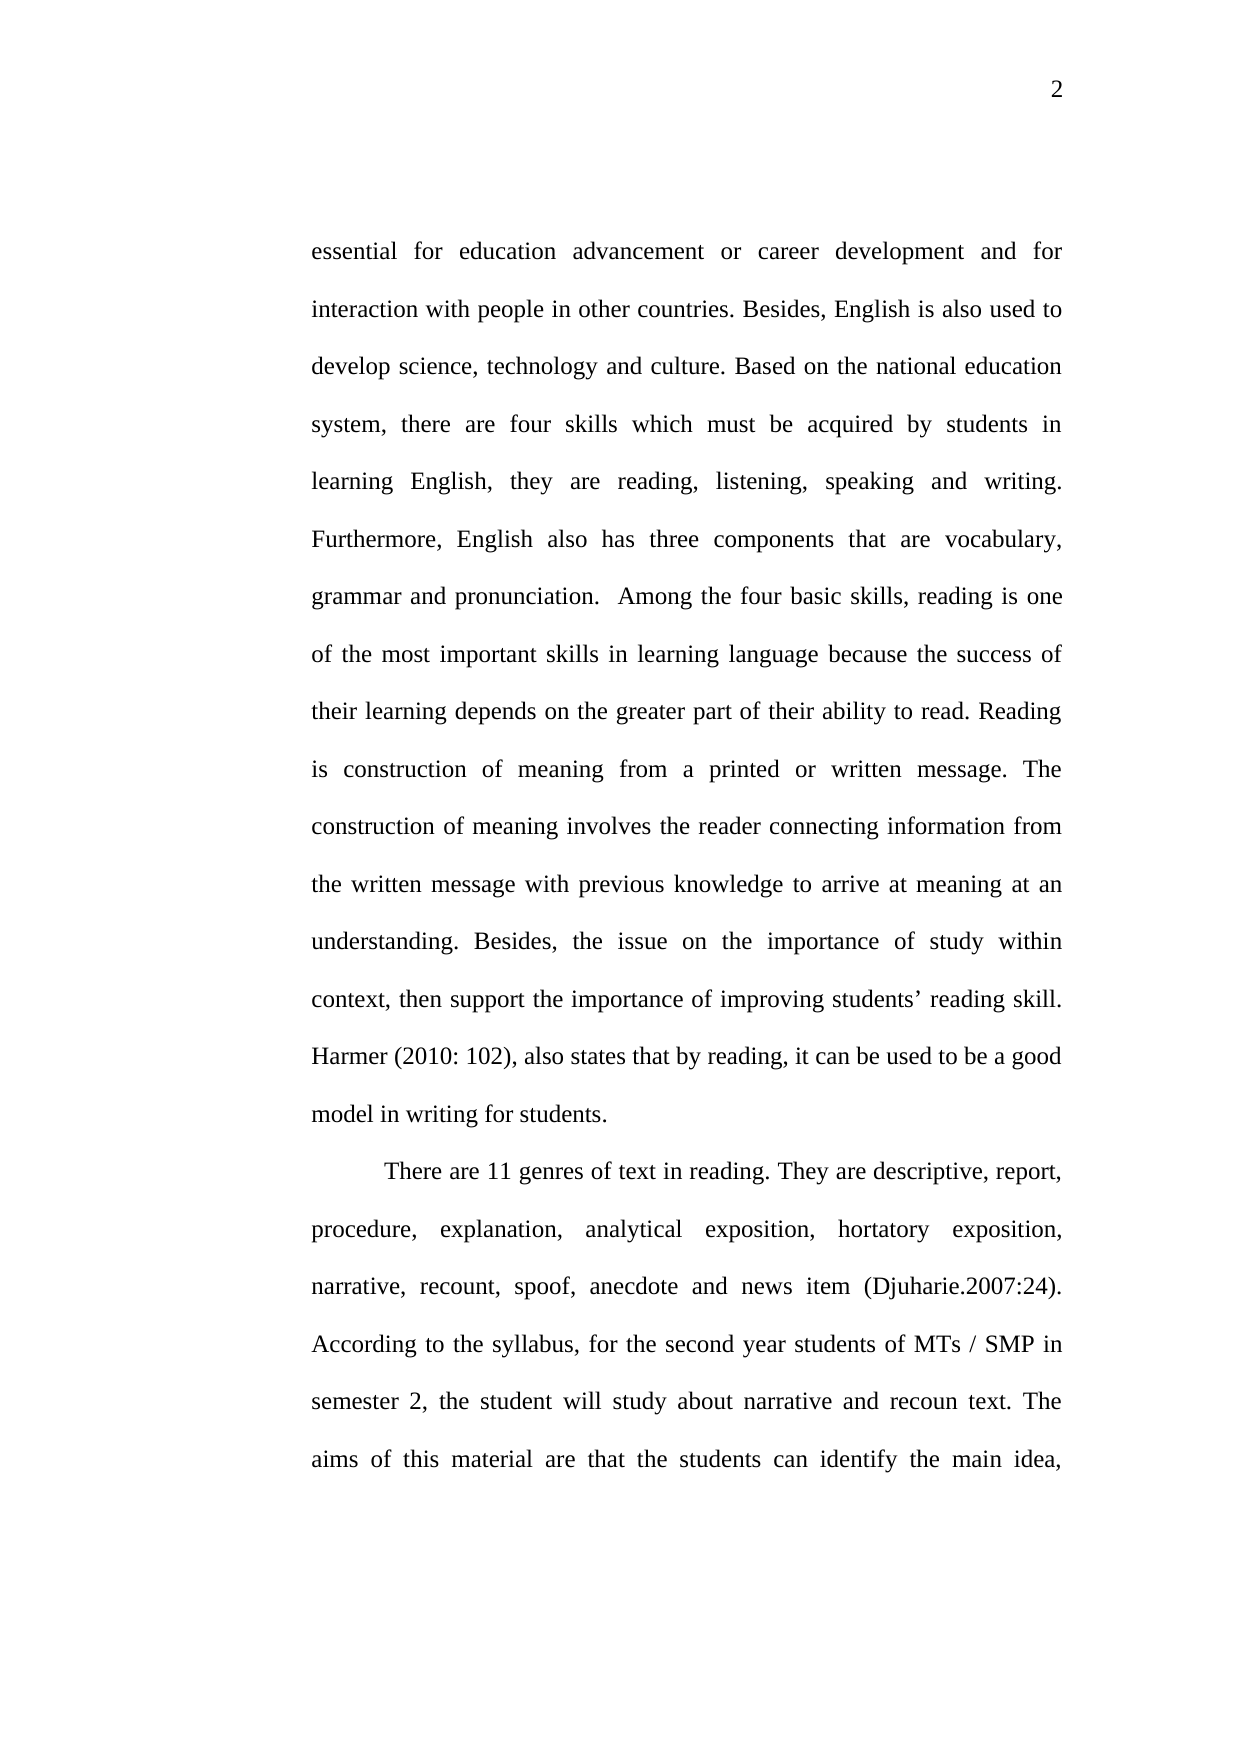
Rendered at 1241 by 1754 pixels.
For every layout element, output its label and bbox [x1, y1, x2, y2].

list [311, 236, 1063, 1127]
list [311, 1156, 1063, 1472]
